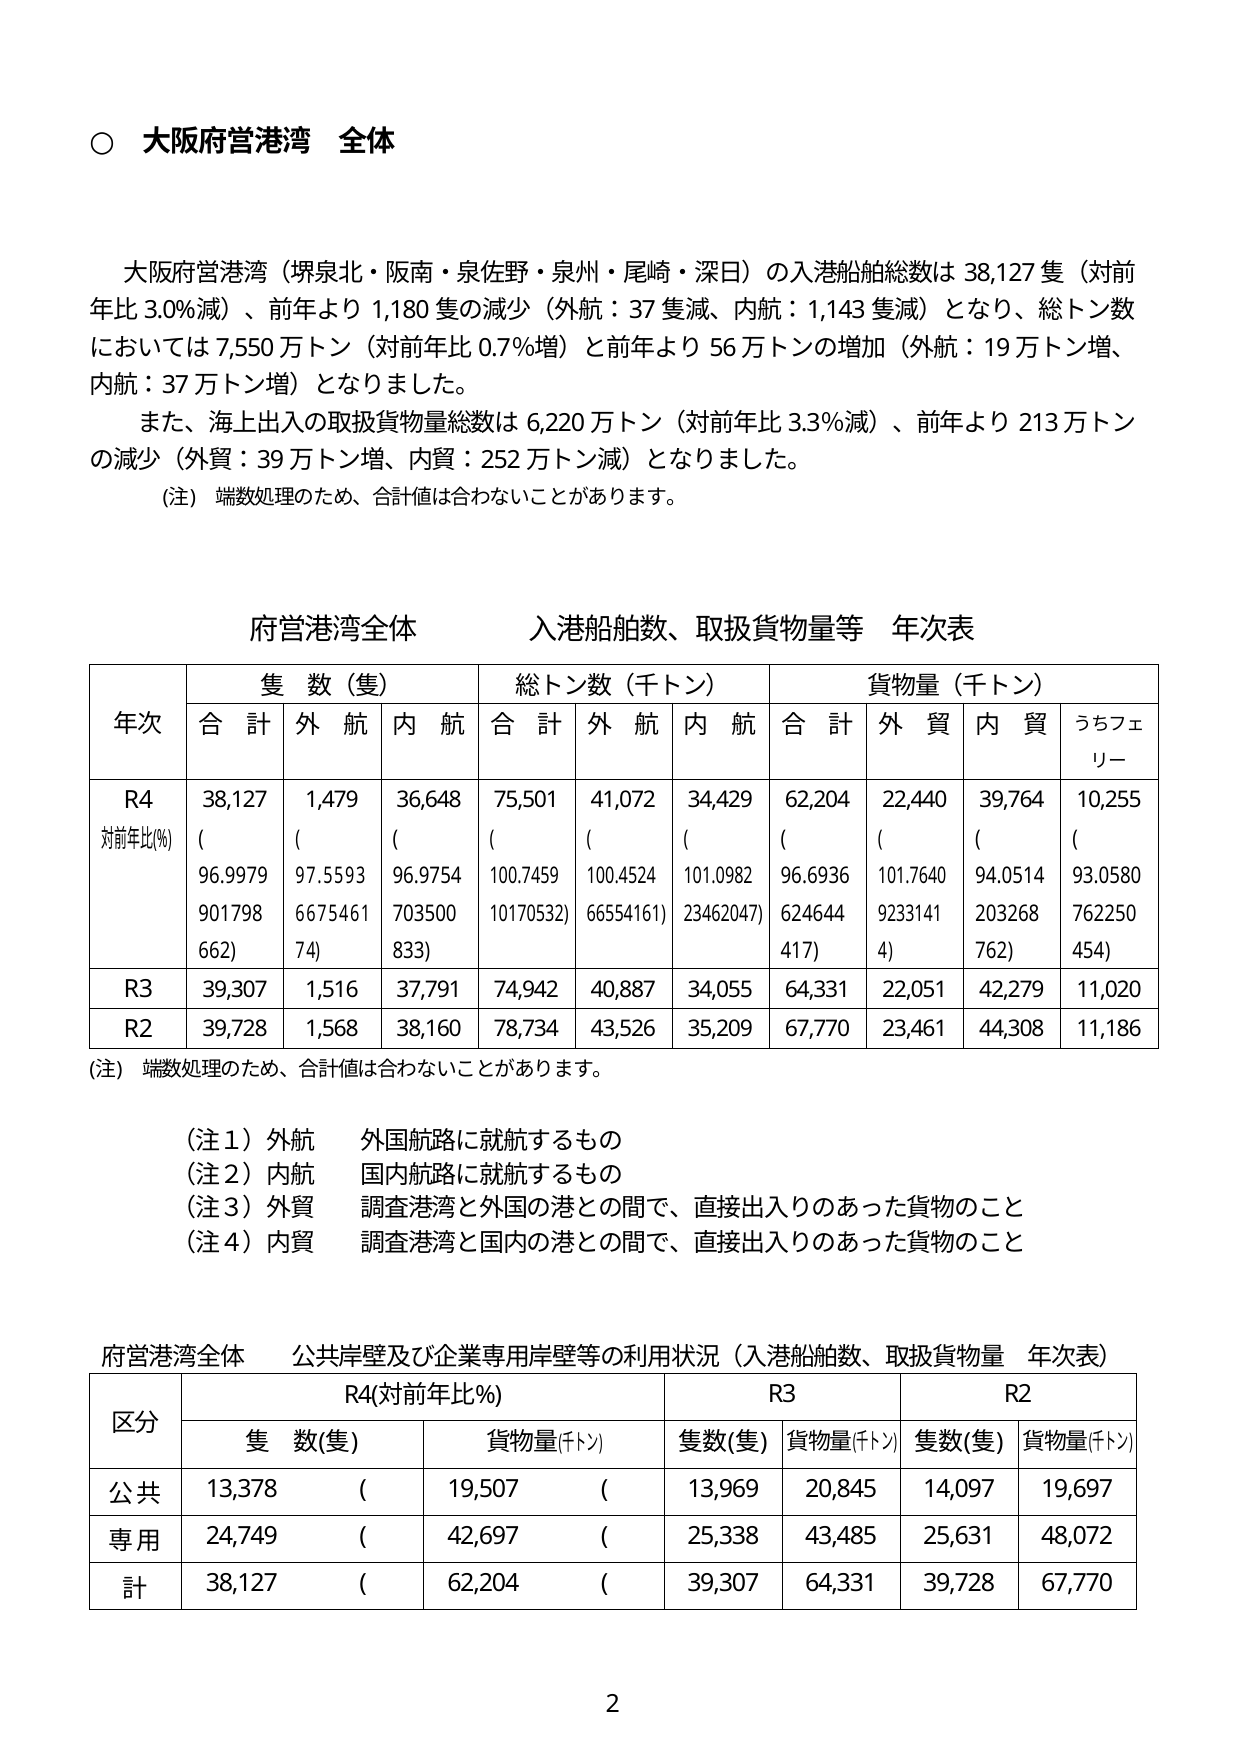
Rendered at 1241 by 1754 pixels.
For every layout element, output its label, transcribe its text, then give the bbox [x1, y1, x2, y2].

table_cell 78,734 [479, 1009, 575, 1048]
table_cell (97.6%) [284, 818, 381, 968]
table_cell 42,279 [964, 969, 1060, 1008]
table_cell 合 計 [770, 704, 866, 778]
table_cell （注２）内航 [160, 1159, 349, 1191]
table_cell 内 航 [382, 704, 478, 778]
table_cell (94.1%) [964, 818, 1060, 968]
table_cell 38,127 [182, 1563, 302, 1609]
table_cell R4 [90, 780, 186, 818]
table_header （注１）外航 [160, 1124, 349, 1158]
table_cell 37,791 [382, 969, 478, 1008]
table_cell 75,501 [479, 780, 575, 818]
table_cell (98.2%) [544, 1516, 664, 1562]
table_cell 43,485 [783, 1516, 900, 1562]
table_cell (101.8%) [867, 818, 963, 968]
table_cell 専 用 [90, 1516, 181, 1562]
table_cell 67,770 [1019, 1563, 1136, 1609]
table_cell R3 [90, 969, 186, 1008]
table_cell 調査港湾と国内の港との間で、直接出入りのあった貨物のこと [349, 1226, 1137, 1260]
text 府営港湾全体 入港船舶数、取扱貨物量等 年次表 [89, 589, 1137, 664]
table_cell 14,097 [901, 1469, 1018, 1515]
table_cell 62,204 [770, 780, 866, 818]
table_cell 64,331 [783, 1563, 900, 1609]
table_cell （注３）外貿 [160, 1191, 349, 1226]
table_cell 貨物量(千トン) [1019, 1421, 1136, 1467]
table_cell (97.7%) [303, 1516, 423, 1562]
text (注) 端数処理のため、合計値は合わないことがあります。 [89, 1049, 1137, 1086]
table_cell 合 計 [187, 704, 283, 778]
table_cell (93.1%) [1061, 818, 1158, 968]
table_cell (100.7%) [479, 818, 575, 968]
table_cell 38,127 [187, 780, 283, 818]
table_cell 19,507 [424, 1469, 544, 1515]
table_cell (93.6%) [544, 1469, 664, 1515]
table_cell 42,697 [424, 1516, 544, 1562]
table_cell 13,378 [182, 1469, 302, 1515]
table_cell 対前年比(%) [90, 818, 186, 968]
table_cell 内 貿 [964, 704, 1060, 778]
table_cell 20,845 [783, 1469, 900, 1515]
table_header 隻 数（隻） [187, 665, 478, 702]
table_cell 43,526 [576, 1009, 672, 1048]
table_cell 35,209 [673, 1009, 769, 1048]
table_cell 39,307 [187, 969, 283, 1008]
table_cell （注４）内貿 [160, 1226, 349, 1260]
table_cell 39,728 [901, 1563, 1018, 1609]
table_header 外国航路に就航するもの [349, 1124, 1137, 1158]
table_cell 48,072 [1019, 1516, 1136, 1562]
table_cell 13,969 [665, 1469, 782, 1515]
table_cell R2 [90, 1009, 186, 1048]
table_header R3 [665, 1374, 900, 1420]
table_cell 64,331 [770, 969, 866, 1008]
table_cell 調査港湾と外国の港との間で、直接出入りのあった貨物のこと [349, 1191, 1137, 1226]
table_cell 41,072 [576, 780, 672, 818]
table_cell 19,697 [1019, 1469, 1136, 1515]
table_cell (96.7%) [770, 818, 866, 968]
table_cell (97.0%) [303, 1563, 423, 1609]
table_cell 外 貿 [867, 704, 963, 778]
table_cell 74,942 [479, 969, 575, 1008]
table_cell 34,055 [673, 969, 769, 1008]
table_cell 24,749 [182, 1516, 302, 1562]
table_cell 34,429 [673, 780, 769, 818]
text ○ 大阪府営港湾 全体 [89, 101, 1137, 176]
table_header 区分 [90, 1374, 181, 1467]
table_cell 計 [90, 1563, 181, 1609]
table_cell 25,631 [901, 1516, 1018, 1562]
table_cell (95.8%) [303, 1469, 423, 1515]
table_cell 38,160 [382, 1009, 478, 1048]
table_cell 貨物量(千トン) [424, 1421, 664, 1467]
table_cell 22,051 [867, 969, 963, 1008]
table_cell 1,479 [284, 780, 381, 818]
table_cell (100.5%) [576, 818, 672, 968]
table_header R2 [901, 1374, 1136, 1420]
table_cell 外 航 [284, 704, 381, 778]
table_cell (97.0%) [187, 818, 283, 968]
table_cell 貨物量(千トン) [783, 1421, 900, 1467]
table_cell 11,186 [1061, 1009, 1158, 1048]
table_cell 11,020 [1061, 969, 1158, 1008]
table_cell 67,770 [770, 1009, 866, 1048]
table_cell 62,204 [424, 1563, 544, 1609]
table_cell 25,338 [665, 1516, 782, 1562]
table_header 年次 [90, 665, 186, 778]
table_cell 10,255 [1061, 780, 1158, 818]
table_cell 国内航路に就航するもの [349, 1159, 1137, 1191]
text 大阪府営港湾（堺泉北・阪南・泉佐野・泉州・尾崎・深日）の入港船舶総数は38,127隻（対前年比3.0%減）、前年より1,180隻の減少（外航：37隻減、内航：1,143隻減）となり、総トン数においては7,550万トン（対前年比0.7％増）と前年より56万トンの増加（外航：19万トン増、内航：37万トン増）となりました。 [89, 251, 1137, 401]
table_cell 44,308 [964, 1009, 1060, 1048]
table_cell 23,461 [867, 1009, 963, 1048]
table_cell 内 航 [673, 704, 769, 778]
table_cell 隻数(隻) [901, 1421, 1018, 1467]
table_cell 1,568 [284, 1009, 381, 1048]
table_cell 40,887 [576, 969, 672, 1008]
table_cell 39,307 [665, 1563, 782, 1609]
table_cell 合 計 [479, 704, 575, 778]
text また、海上出入の取扱貨物量総数は6,220万トン（対前年比3.3％減）、前年より213万トンの減少（外貿：39万トン増、内貿：252万トン減）となりました。 [89, 401, 1137, 476]
table_cell 外 航 [576, 704, 672, 778]
text (注) 端数処理のため、合計値は合わないことがあります。 [89, 476, 1137, 514]
table_cell 22,440 [867, 780, 963, 818]
table_cell (101.1%) [673, 818, 769, 968]
text 府営港湾全体 公共岸壁及び企業専用岸壁等の利用状況（入港船舶数、取扱貨物量 年次表） [89, 1335, 1137, 1373]
table_header 貨物量（千トン） [770, 665, 1158, 702]
table_cell 隻数(隻) [665, 1421, 782, 1467]
table_cell (97.0%) [382, 818, 478, 968]
table_header 総トン数（千トン） [479, 665, 769, 702]
table_cell 36,648 [382, 780, 478, 818]
table_cell (96.7%) [544, 1563, 664, 1609]
table_cell 隻 数(隻) [182, 1421, 423, 1467]
table_cell 公 共 [90, 1469, 181, 1515]
table_cell うちフェリー [1061, 704, 1158, 778]
table_header R4(対前年比%) [182, 1374, 664, 1420]
table_cell 39,764 [964, 780, 1060, 818]
table_cell 39,728 [187, 1009, 283, 1048]
table_cell 1,516 [284, 969, 381, 1008]
